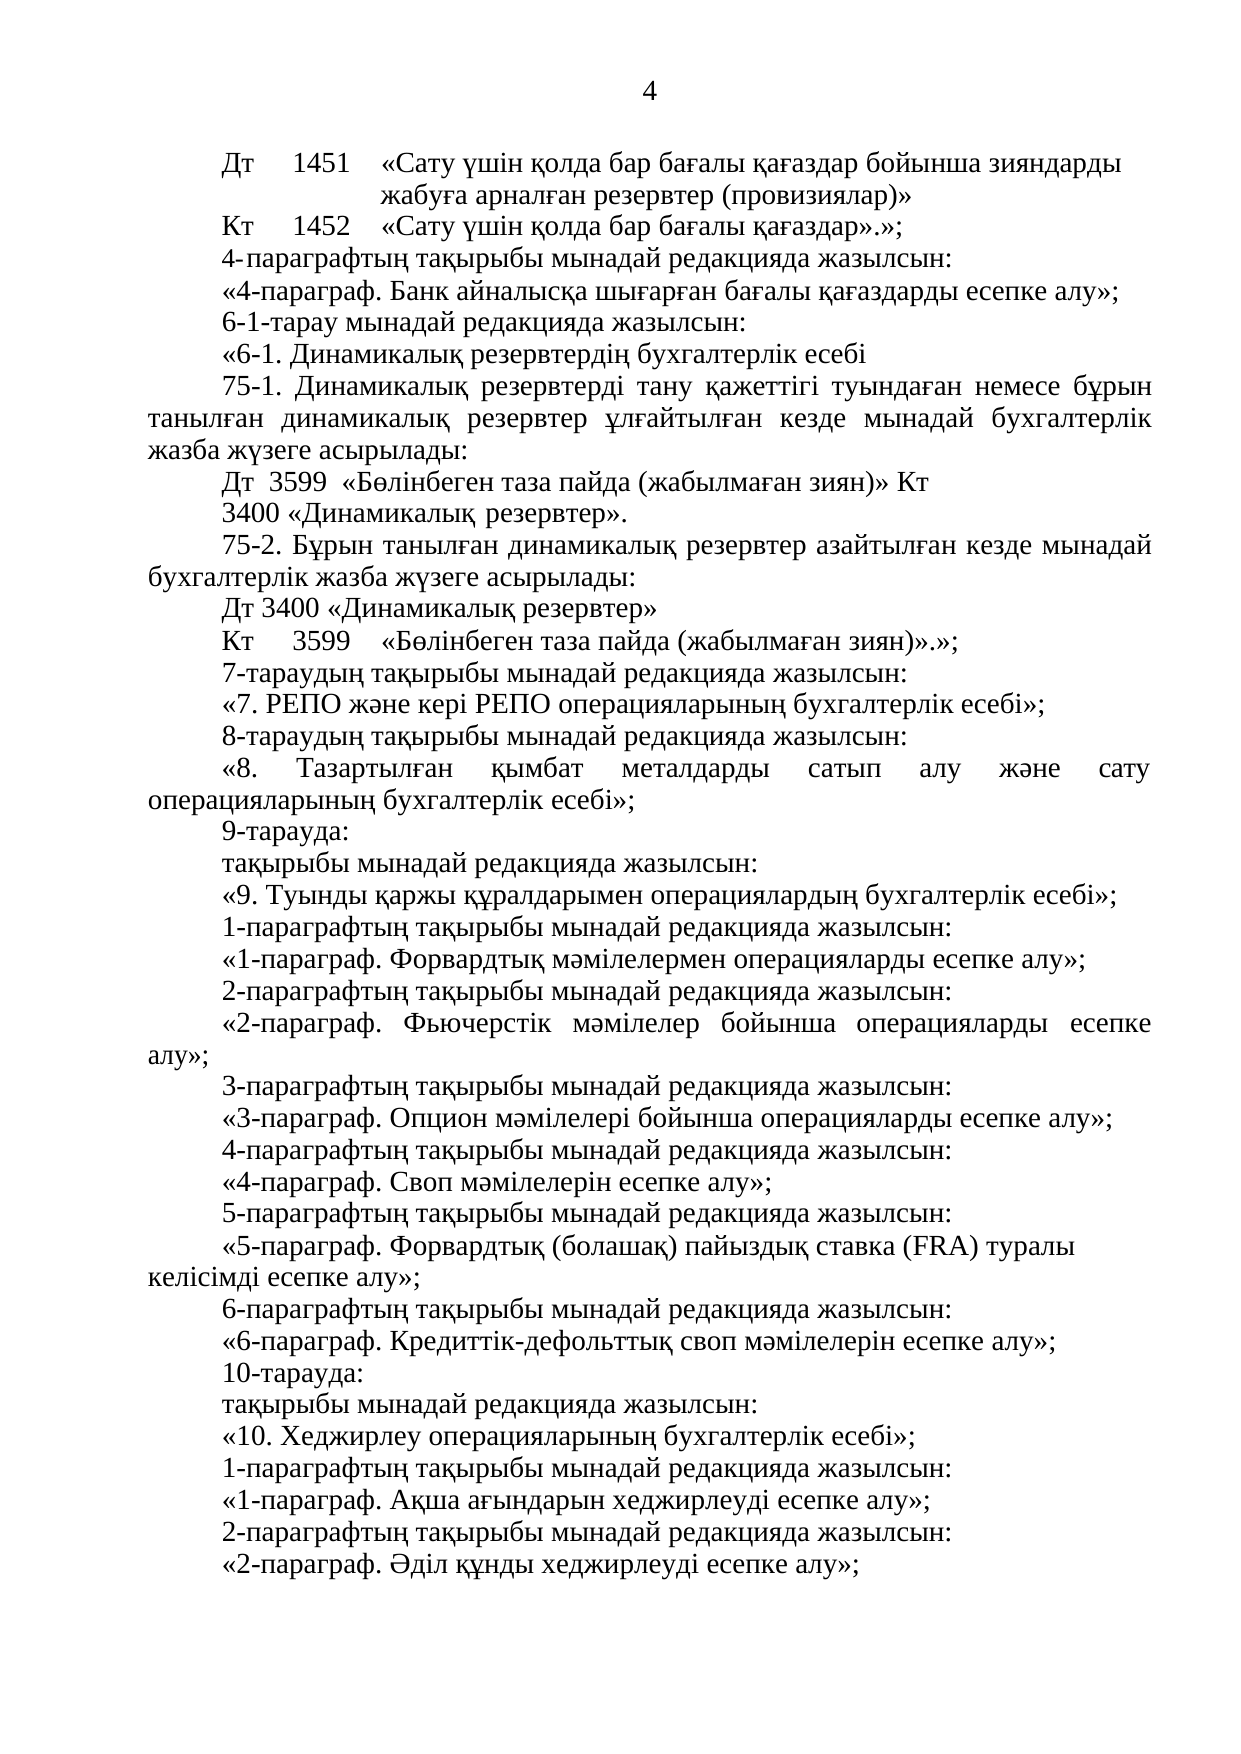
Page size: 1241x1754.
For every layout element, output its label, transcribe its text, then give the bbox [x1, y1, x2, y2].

text Дт 3599 «Бөлінбеген таза пайда (жабылмаған зиян)» Кт 3400 «Динамикалық резервтер». [221, 466, 929, 529]
text Кт 1452 «Сату үшін қолда бар бағалы қағаздар».»; [221, 211, 1163, 242]
text «5-параграф. Форвардтық (болашақ) пайыздық ставка (FRA) туралы [222, 1229, 1163, 1261]
text 3-параграфтың тақырыбы мынадай редакцияда жазылсын: [222, 1069, 1163, 1102]
text «10. Хеджирлеу операцияларының бухгалтерлік есебі»; [222, 1420, 1163, 1452]
text 9-тарауда: [222, 816, 1163, 847]
text 75-2. Бұрын танылған динамикалық резервтер азайтылған кезде мынадай бухгалтерлік жазба жүзеге асырылады: [148, 529, 1152, 593]
text тақырыбы мынадай редакцияда жазылсын: [222, 847, 1163, 879]
text «2-параграф. Əділ құнды хеджирлеуді есепке алу»; [222, 1548, 1163, 1580]
text «6-1. Динамикалық резервтердің бухгалтерлік есебі [222, 338, 1163, 369]
text «7. РЕПО жəне кері РЕПО операцияларының бухгалтерлік есебі»; 8-тараудың тақырыбы мынадай редакцияда жазылсын: [222, 688, 1047, 752]
text Дт 3400 «Динамикалық резервтер» [221, 593, 1163, 624]
text «4-параграф. Своп мəмілелерін есепке алу»; [222, 1166, 1163, 1197]
text 1-параграфтың тақырыбы мынадай редакцияда жазылсын: [222, 1452, 1163, 1484]
text Дт 1451 «Сату үшін қолда бар бағалы қағаздар бойынша зияндарды жабуға арналған резервтер (провизиялар)» [221, 147, 1129, 211]
text тақырыбы мынадай редакцияда жазылсын: [222, 1389, 1163, 1420]
list параграфтың тақырыбы мынадай редакцияда жазылсын: [221, 242, 1163, 274]
text келісімді есепке алу»; [148, 1261, 1163, 1293]
text «1-параграф. Форвардтық мəмілелермен операцияларды есепке алу»; 2-параграфтың тақырыбы мынадай редакцияда жазылсын: [222, 943, 1087, 1007]
text «2-параграф. Фьючерстік мəмілелер бойынша операцияларды есепке [222, 1007, 1163, 1038]
text алу»; [148, 1038, 212, 1071]
text «9. Туынды қаржы құралдарымен операциялардың бухгалтерлік есебі»; 1-параграфтың тақырыбы мынадай редакцияда жазылсын: [222, 879, 1119, 943]
text «4-параграф. Банк айналысқа шығарған бағалы қағаздарды есепке алу»; 6-1-тарау мынадай редакцияда жазылсын: [222, 274, 1121, 338]
text «3-параграф. Опцион мəмілелері бойынша операцияларды есепке алу»; 4-параграфтың тақырыбы мынадай редакцияда жазылсын: [222, 1102, 1114, 1166]
text 75-1. Динамикалық резервтерді тану қажеттігі туындаған немесе бұрын танылған динамикалық резервтер ұлғайтылған кезде мынадай бухгалтерлік жазба жүзеге асырылады: [148, 370, 1153, 466]
text «6-параграф. Кредиттік-дефольттық своп мəмілелерін есепке алу»; 10-тарауда: [222, 1325, 1057, 1389]
text «8. Тазартылған қымбат металдарды сатып алу жəне сату операцияларының бухгалтерлік есебі»; [148, 752, 1152, 816]
text «1-параграф. Ақша ағындарын хеджирлеуді есепке алу»; 2-параграфтың тақырыбы мынадай редакцияда жазылсын: [222, 1484, 953, 1548]
text Кт 3599 «Бөлінбеген таза пайда (жабылмаған зиян)».»; 7-тараудың тақырыбы мынадай редакцияда жазылсын: [221, 625, 959, 688]
text 6-параграфтың тақырыбы мынадай редакцияда жазылсын: [222, 1293, 1163, 1325]
text 5-параграфтың тақырыбы мынадай редакцияда жазылсын: [222, 1197, 1163, 1229]
